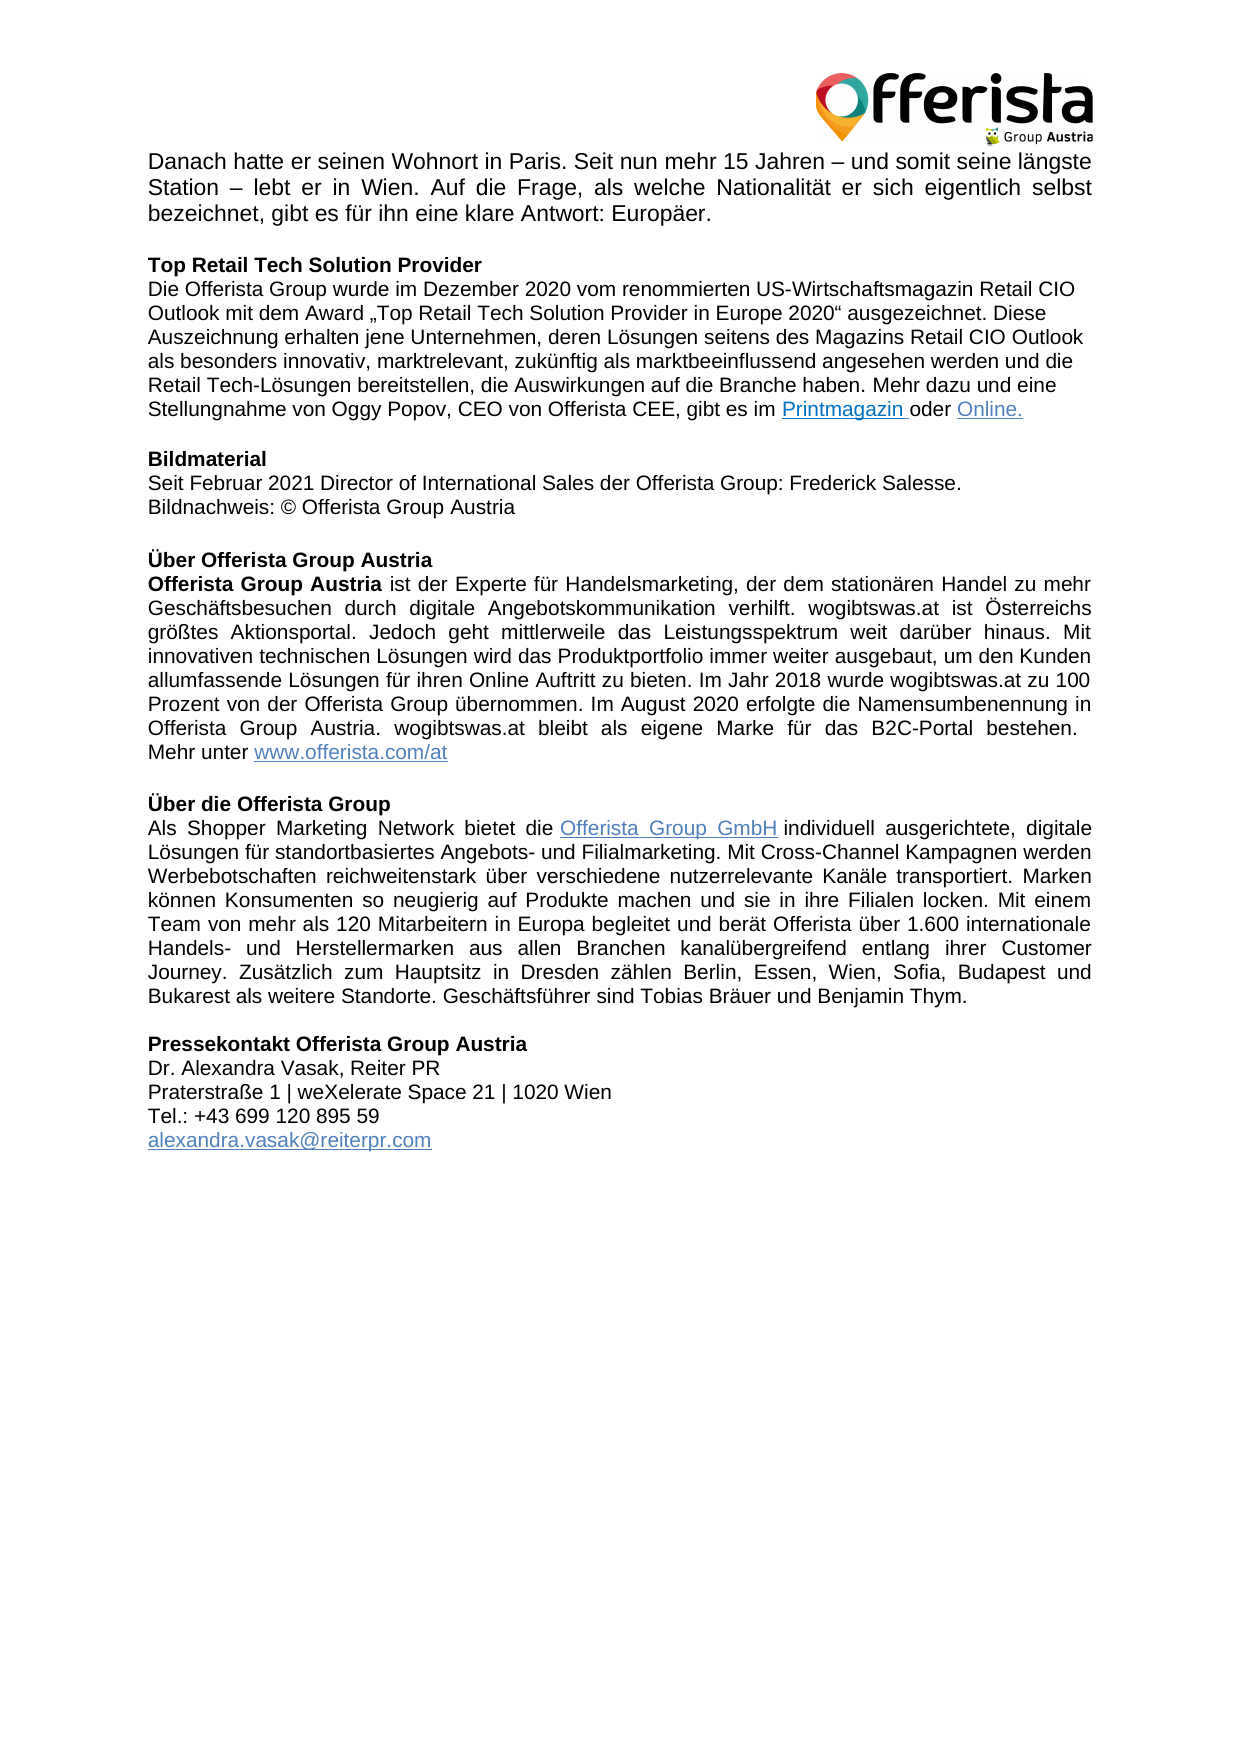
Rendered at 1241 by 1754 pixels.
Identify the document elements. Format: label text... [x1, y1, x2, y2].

picture [816, 73, 1093, 146]
text Bildmaterial Seit Februar 2021 Director of International Sales der Offerista Group: Frederick Salesse. Bildnachweis: © Offerista Group Austria [148, 421, 1093, 519]
text Pressekontakt Offerista Group Austria [148, 1032, 1093, 1056]
text Top Retail Tech Solution Provider [148, 253, 1093, 277]
text Offerista Group Austria ist der Experte für Handelsmarketing, der dem stationären Handel zu mehr Geschäftsbesuchen durch digitale Angebotskommunikation verhilft. wogibtswas.at ist Österreichs größtes Aktionsportal. Jedoch geht mittlerweile das Leistungsspektrum weit darüber hinaus. Mit innovativen technischen Lösungen wird das Produktportfolio immer weiter ausgebaut, um den Kunden allumfassende Lösungen für ihren Online Auftritt zu bieten. Im Jahr 2018 wurde wogibtswas.at zu 100 Prozent von der Offerista Group übernommen. Im August 2020 erfolgte die Namensumbenennung in Offerista Group Austria. wogibtswas.at bleibt als eigene Marke für das B2C-Portal bestehen. Mehr unter www.offerista.com/at [148, 572, 1093, 763]
text Dr. Alexandra Vasak, Reiter PR Praterstraße 1 | weXelerate Space 21 | 1020 Wien Tel.: +43 699 120 895 59 alexandra.vasak@reiterpr.com [148, 1056, 1093, 1152]
text Über die Offerista Group [148, 763, 1093, 816]
text Als Shopper Marketing Network bietet die Offerista Group GmbH individuell ausgerichtete, digitale Lösungen für standortbasiertes Angebots- und Filialmarketing. Mit Cross-Channel Kampagnen werden Werbebotschaften reichweitenstark über verschiedene nutzerrelevante Kanäle transportiert. Marken können Konsumenten so neugierig auf Produkte machen und sie in ihre Filialen locken. Mit einem Team von mehr als 120 Mitarbeitern in Europa begleitet und berät Offerista über 1.600 internationale Handels- und Herstellermarken aus allen Branchen kanalübergreifend entlang ihrer Customer Journey. Zusätzlich zum Hauptsitz in Dresden zählen Berlin, Essen, Wien, Sofia, Budapest und Bukarest als weitere Standorte. Geschäftsführer sind Tobias Bräuer und Benjamin Thym. [148, 816, 1093, 1008]
text Die Offerista Group wurde im Dezember 2020 vom renommierten US-Wirtschaftsmagazin Retail CIO Outlook mit dem Award „Top Retail Tech Solution Provider in Europe 2020“ ausgezeichnet. Diese Auszeichnung erhalten jene Unternehmen, deren Lösungen seitens des Magazins Retail CIO Outlook als besonders innovativ, marktrelevant, zukünftig als marktbeeinflussend angesehen werden und die Retail Tech-Lösungen bereitstellen, die Auswirkungen auf die Branche haben. Mehr dazu und eine Stellungnahme von Oggy Popov, CEO von Offerista CEE, gibt es im Printmagazin oder Online. [148, 277, 1093, 421]
text Über Offerista Group Austria [148, 519, 1093, 572]
